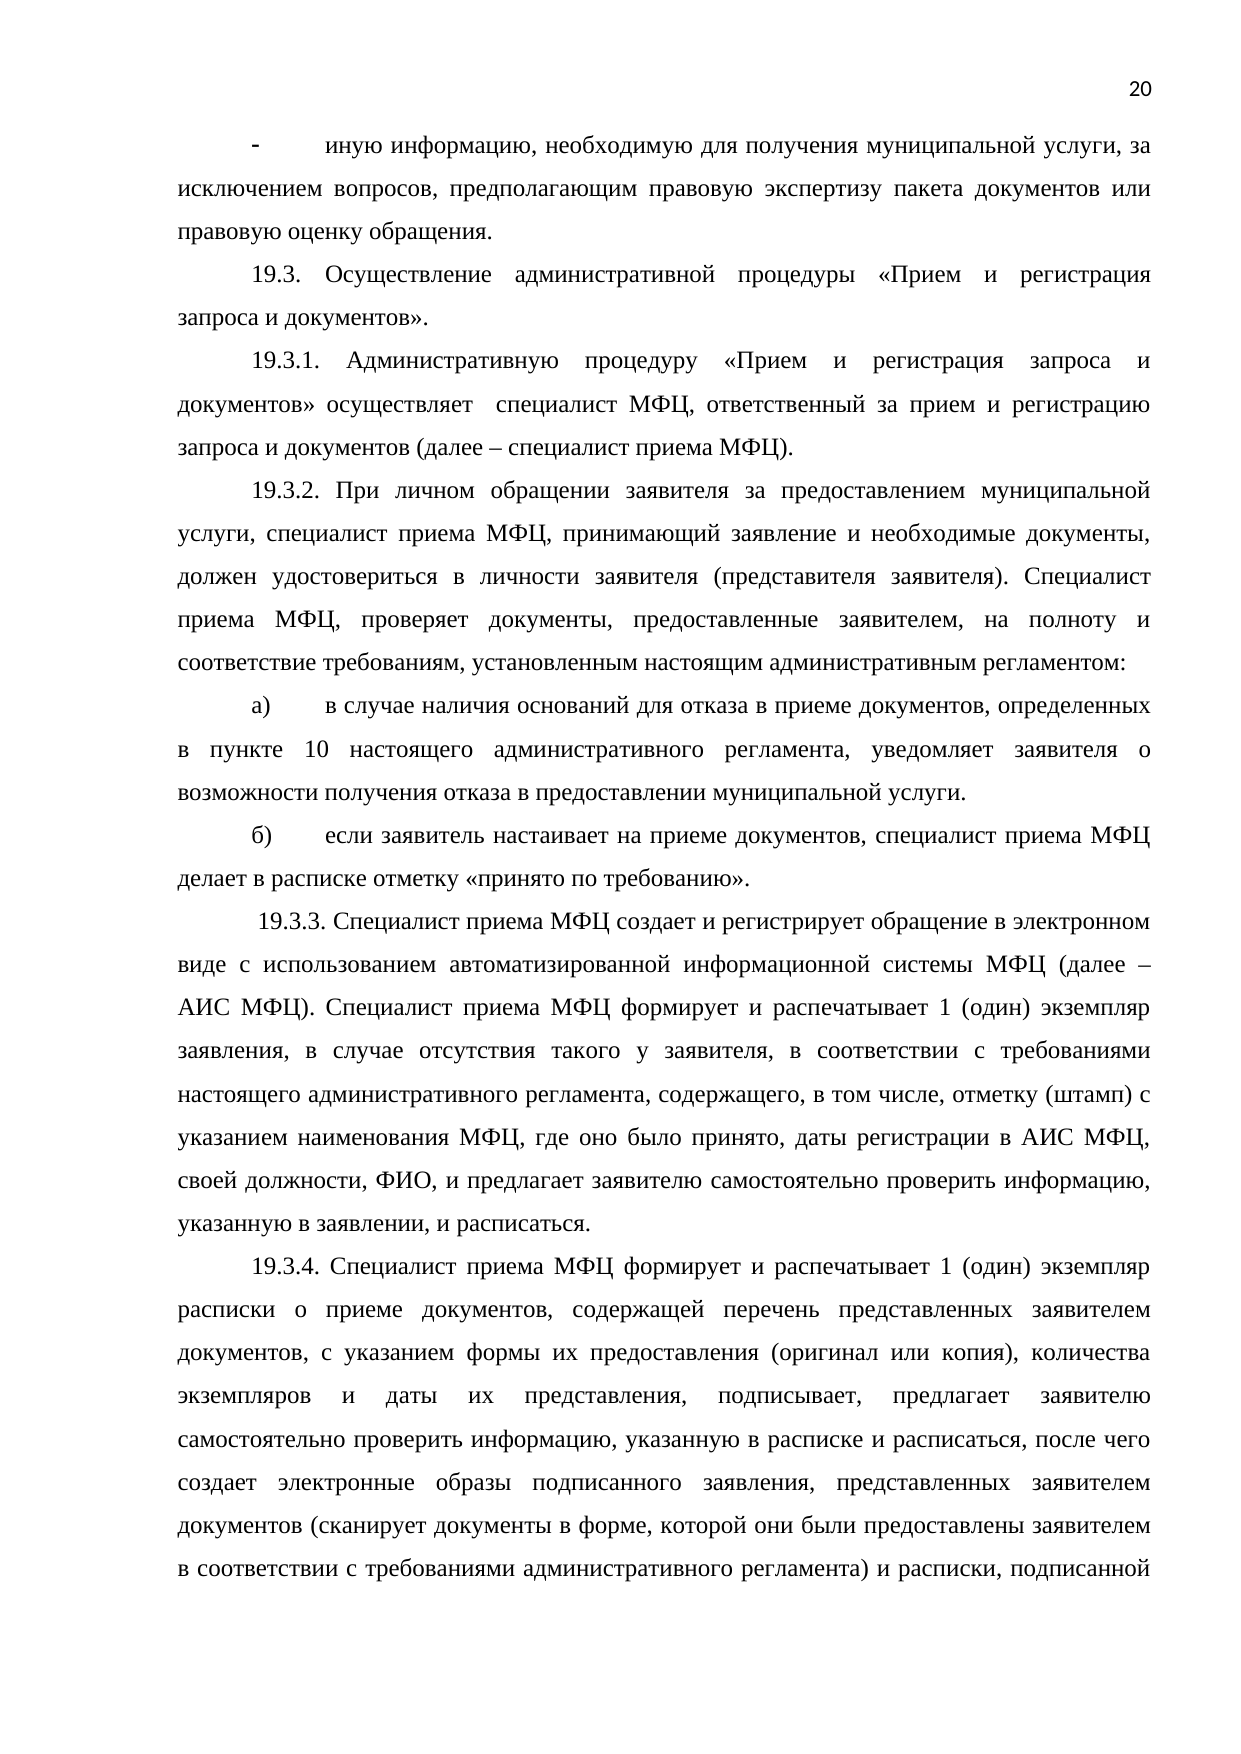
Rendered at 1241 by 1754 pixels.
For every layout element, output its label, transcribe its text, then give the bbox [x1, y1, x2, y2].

list иную информацию, необходимую для получения муниципальной услуги, за исключением вопросов, предполагающим правовую экспертизу пакета документов или правовую оценку обращения. [177, 130, 1152, 245]
text 19.3.3. Специалист приема МФЦ создает и регистрирует обращение в электронном виде с использованием автоматизированной информационной системы МФЦ (далее – АИС МФЦ). Специалист приема МФЦ формирует и распечатывает 1 (один) экземпляр заявления, в случае отсутствия такого у заявителя, в соответствии с требованиями настоящего административного регламента, содержащего, в том числе, отметку (штамп) с указанием наименования МФЦ, где оно было принято, даты регистрации в АИС МФЦ, своей должности, ФИО, и предлагает заявителю самостоятельно проверить информацию, указанную в заявлении, и расписаться. [177, 906, 1152, 1237]
list в случае наличия оснований для отказа в приеме документов, определенных в пункте 10 настоящего административного регламента, уведомляет заявителя о возможности получения отказа в предоставлении муниципальной услуги. [177, 691, 1152, 806]
text 19.3.1. Административную процедуру «Прием и регистрация запроса и документов» осуществляет специалист МФЦ, ответственный за прием и регистрацию запроса и документов (далее – специалист приема МФЦ). [177, 346, 1152, 461]
list если заявитель настаивает на приеме документов, специалист приема МФЦ делает в расписке отметку «принято по требованию». [177, 820, 1152, 892]
list Осуществление административной процедуры «Прием и регистрация запроса и документов». [177, 259, 1152, 331]
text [177, 1251, 1152, 1582]
text 19.3.2. При личном обращении заявителя за предоставлением муниципальной услуги, специалист приема МФЦ, принимающий заявление и необходимые документы, должен удостовериться в личности заявителя (представителя заявителя). Специалист приема МФЦ, проверяет документы, предоставленные заявителем, на полноту и соответствие требованиям, установленным настоящим административным регламентом: [177, 475, 1152, 676]
